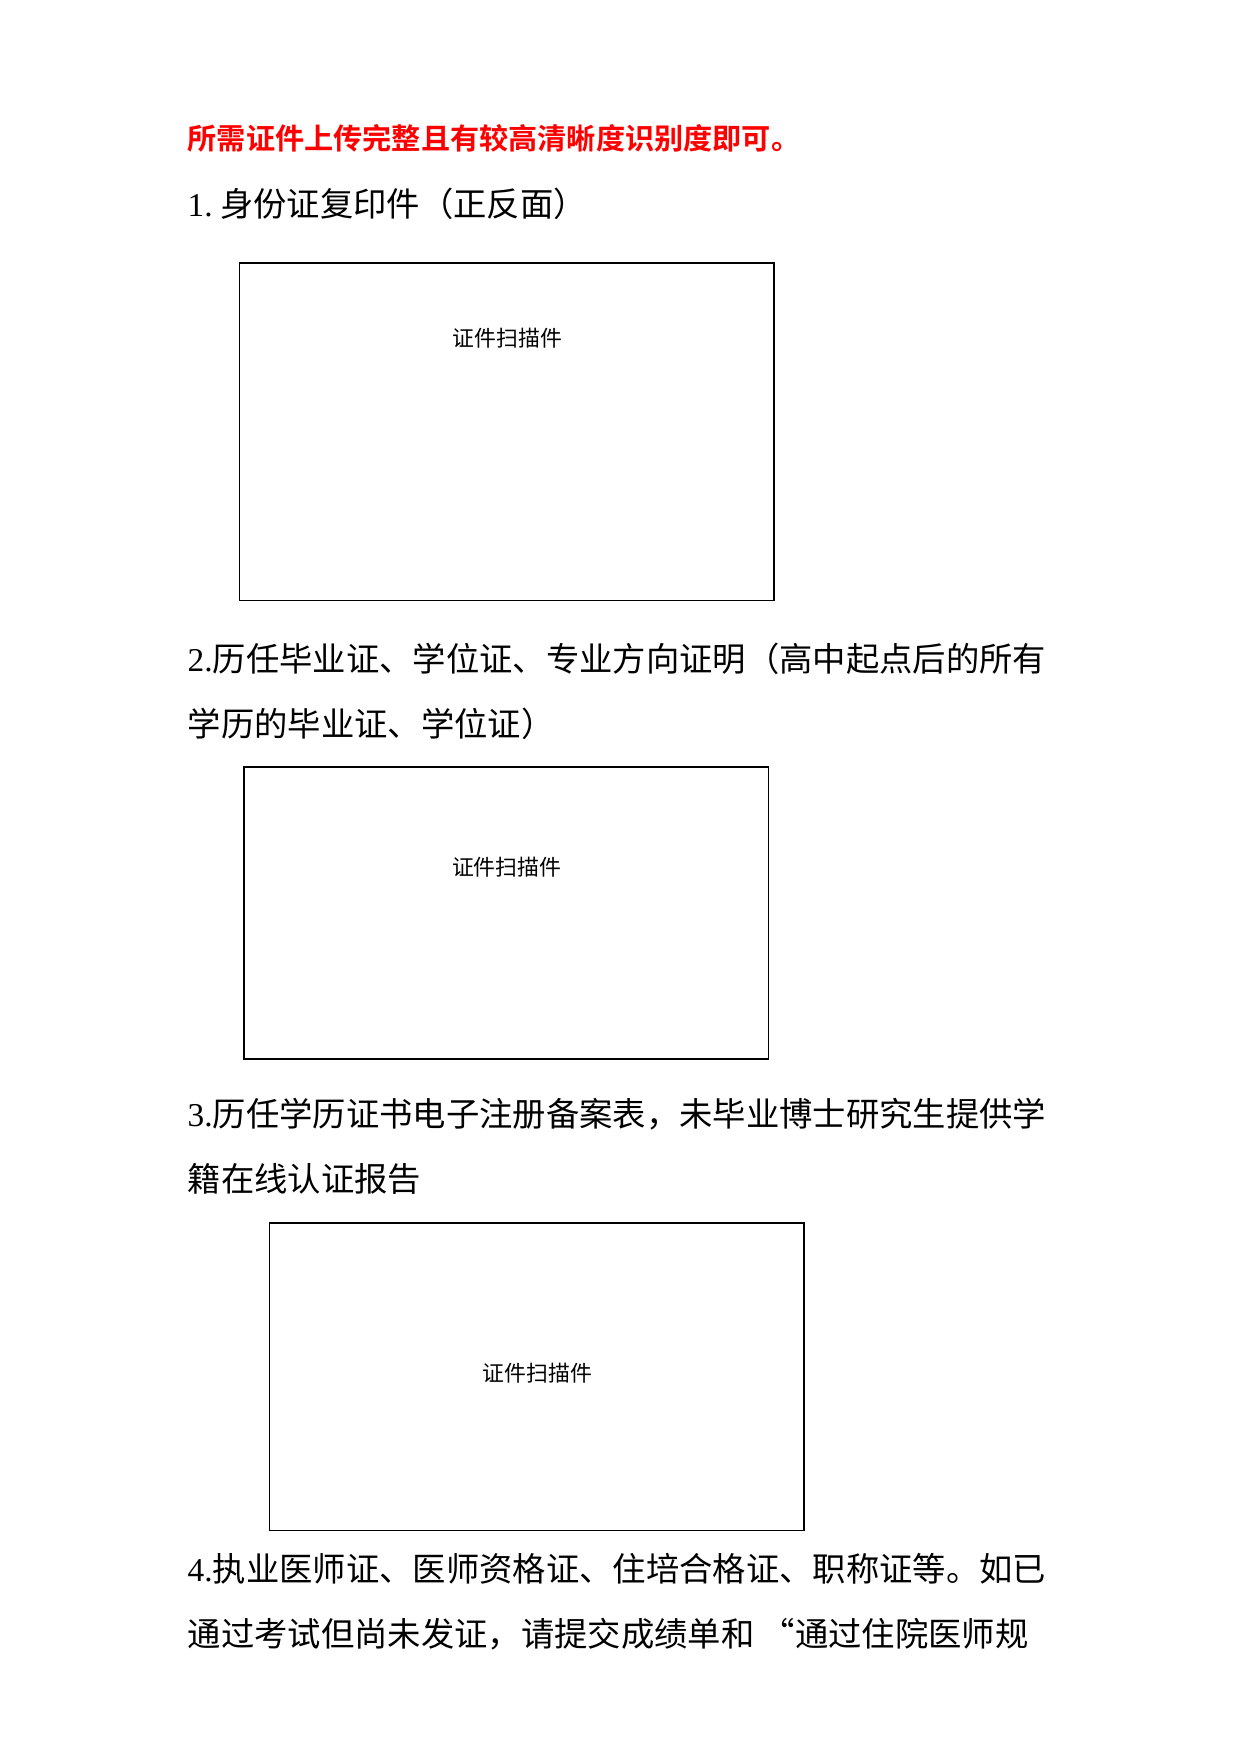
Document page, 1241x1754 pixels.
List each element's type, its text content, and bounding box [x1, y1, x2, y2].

text 3.历任学历证书电子注册备案表，未毕业博士研究生提供学籍在线认证报告 [187, 1079, 1053, 1209]
list 身份证复印件（正反面） [187, 169, 1053, 234]
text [187, 104, 1053, 169]
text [187, 1534, 1053, 1664]
text 2.历任毕业证、学位证、专业方向证明（高中起点后的所有学历的毕业证、学位证） [187, 624, 1053, 754]
